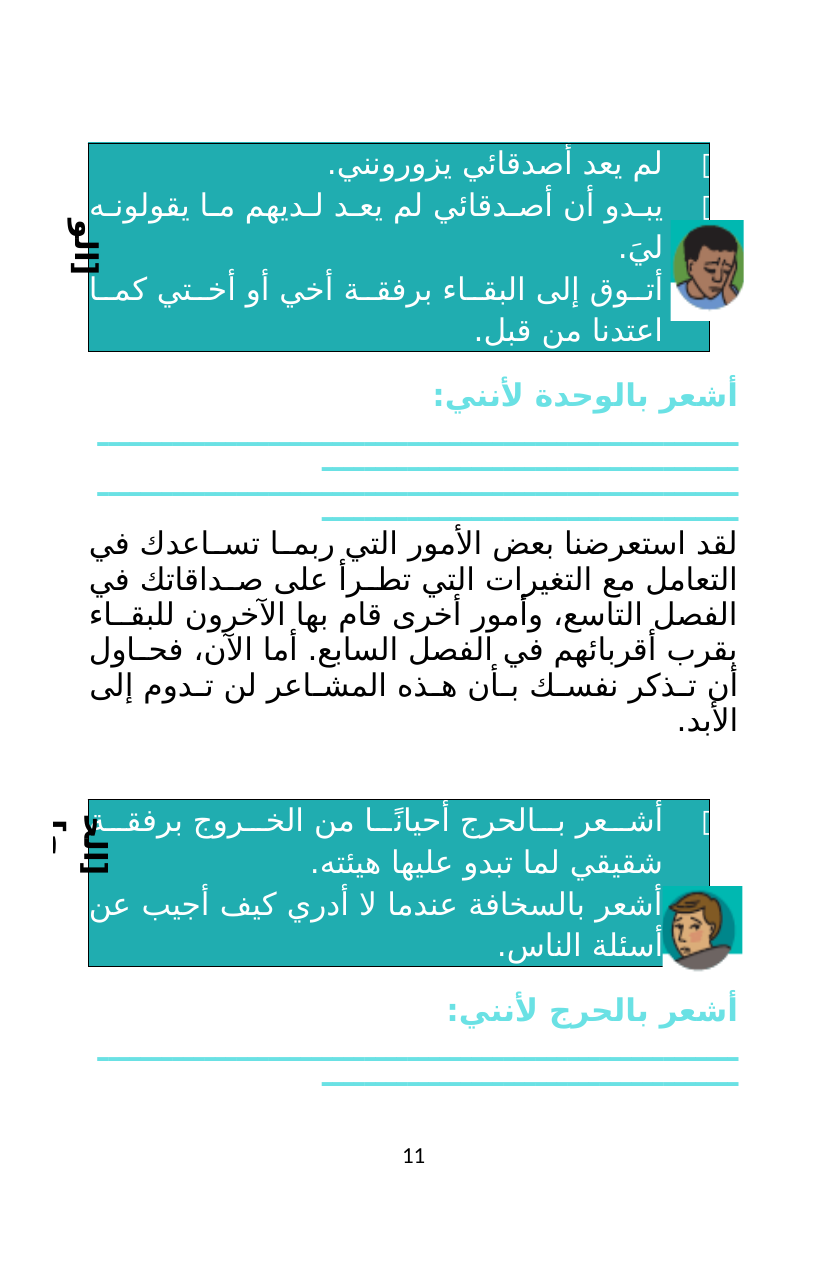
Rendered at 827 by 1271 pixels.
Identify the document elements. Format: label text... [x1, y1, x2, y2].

text أشعر بالحرج لأنني: [89, 993, 738, 1029]
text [89, 1041, 738, 1091]
list أتوق إلى البقاء برفقة أخي أو أختي كما اعتدنا من قبل. [89, 268, 709, 351]
list لم يعد أصدقائي يزورونني. [89, 144, 709, 182]
text أشعر بالوحدة لأنني: [89, 378, 738, 414]
list أشعر بالحرج أحيانًا من الخروج برفقة شقيقي لما تبدو عليها هيئته. [89, 800, 709, 880]
list يبدو أن أصدقائي لم يعد لديهم ما يقولونه ليَ. [89, 184, 709, 265]
list أشعر بالسخافة عندما لا أدري كيف أجيب عن أسئلة الناس. [89, 883, 709, 966]
text ـــــــــــــــــــــــــــــــــــــــــــــــــــــــــــــــــــــــــــــــــــــــــــــــــــ [89, 426, 738, 476]
text لقد استعرضنا بعض الأمور التي ربما تساعدك في التعامل مع التغيرات التي تطرأ على صداقاتك في الفصل التاسع، وأمور أخرى قام بها الآخرون للبقاء بقرب أقربائهم في الفصل السابع. أما الآن، فحاول أن تذكر نفسك بأن هذه المشاعر لن تدوم إلى الأبد. [89, 526, 738, 739]
text ـــــــــــــــــــــــــــــــــــــــــــــــــــــــــــــــــــــــــــــــــــــــــــــــــــ [89, 476, 738, 526]
